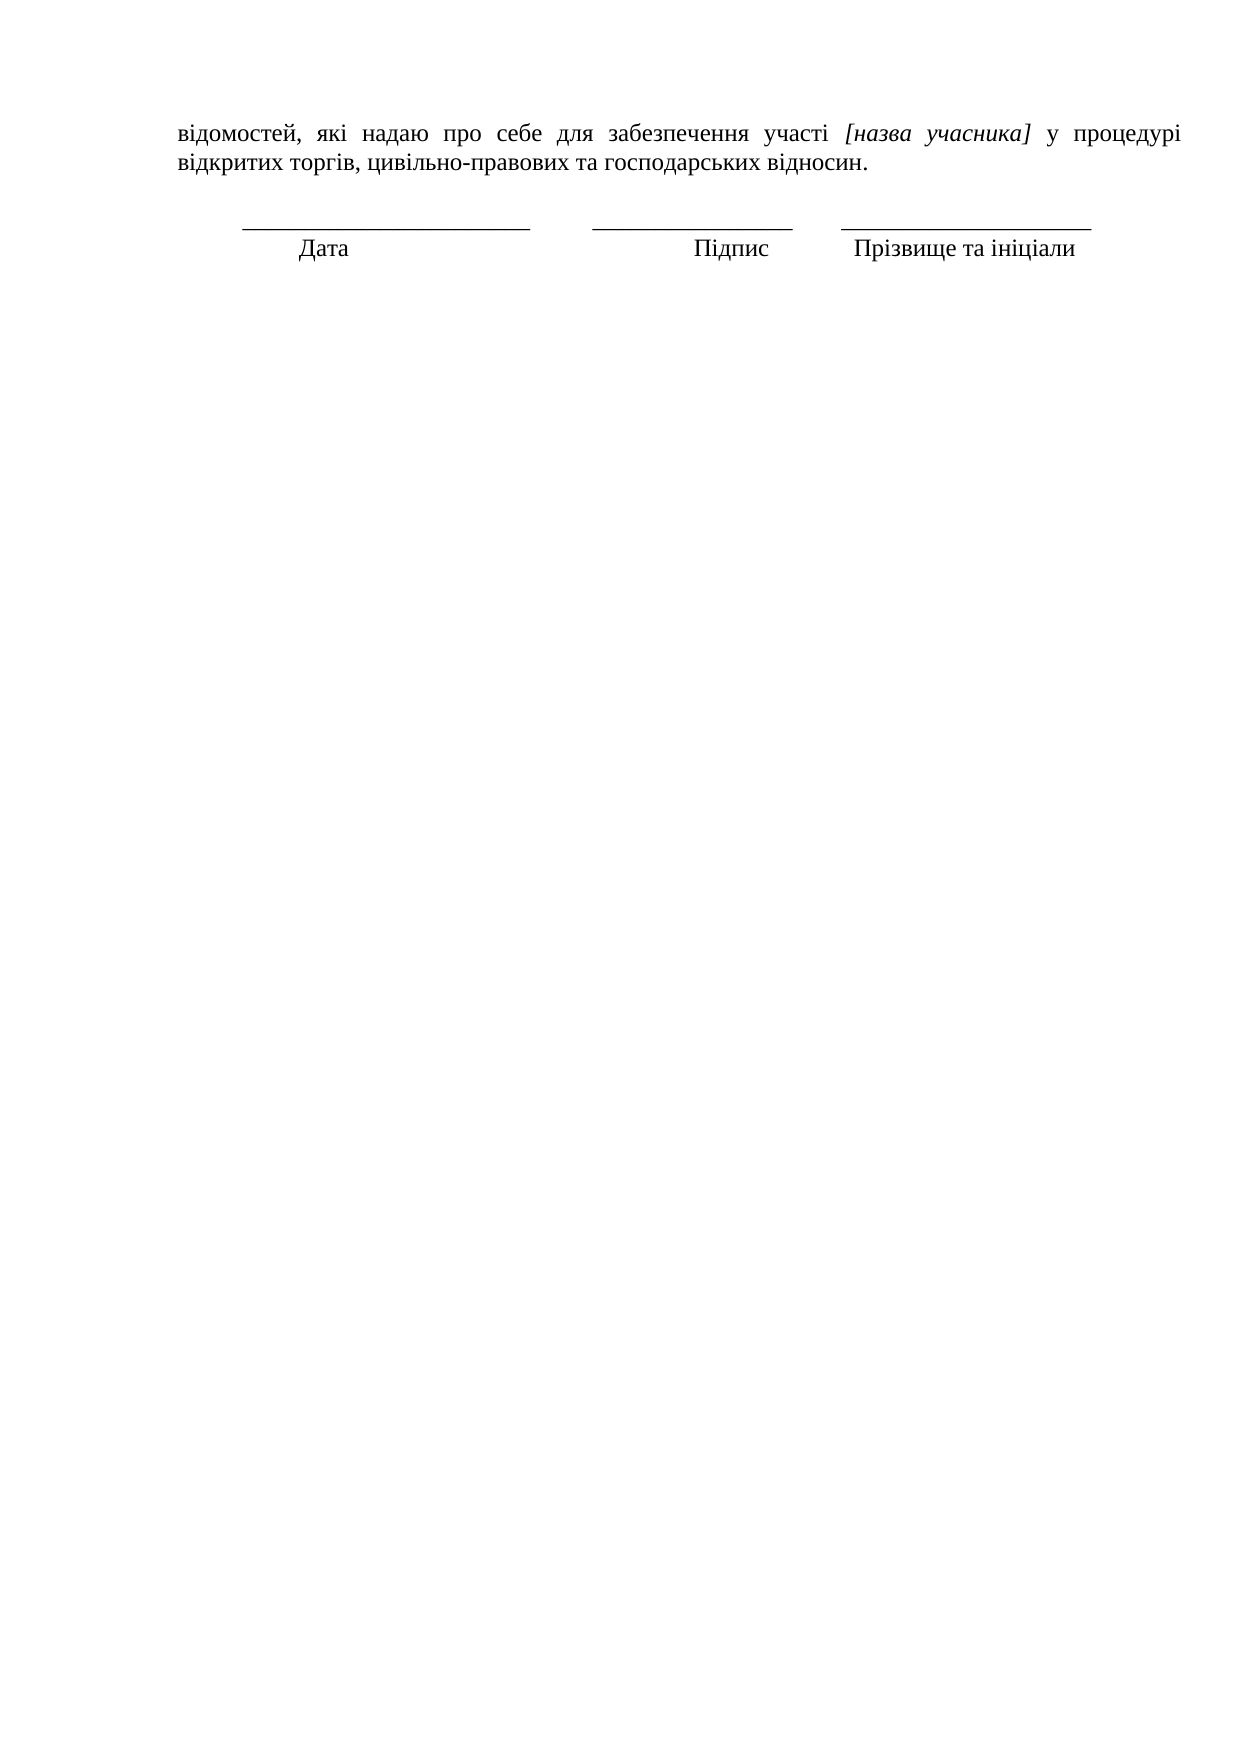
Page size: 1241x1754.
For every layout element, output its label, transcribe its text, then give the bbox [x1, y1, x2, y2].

text Дата Підпис Прізвище та ініціали [177, 233, 1181, 262]
text _______________________ ________________ ____________________ [177, 204, 1181, 233]
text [177, 118, 1181, 176]
